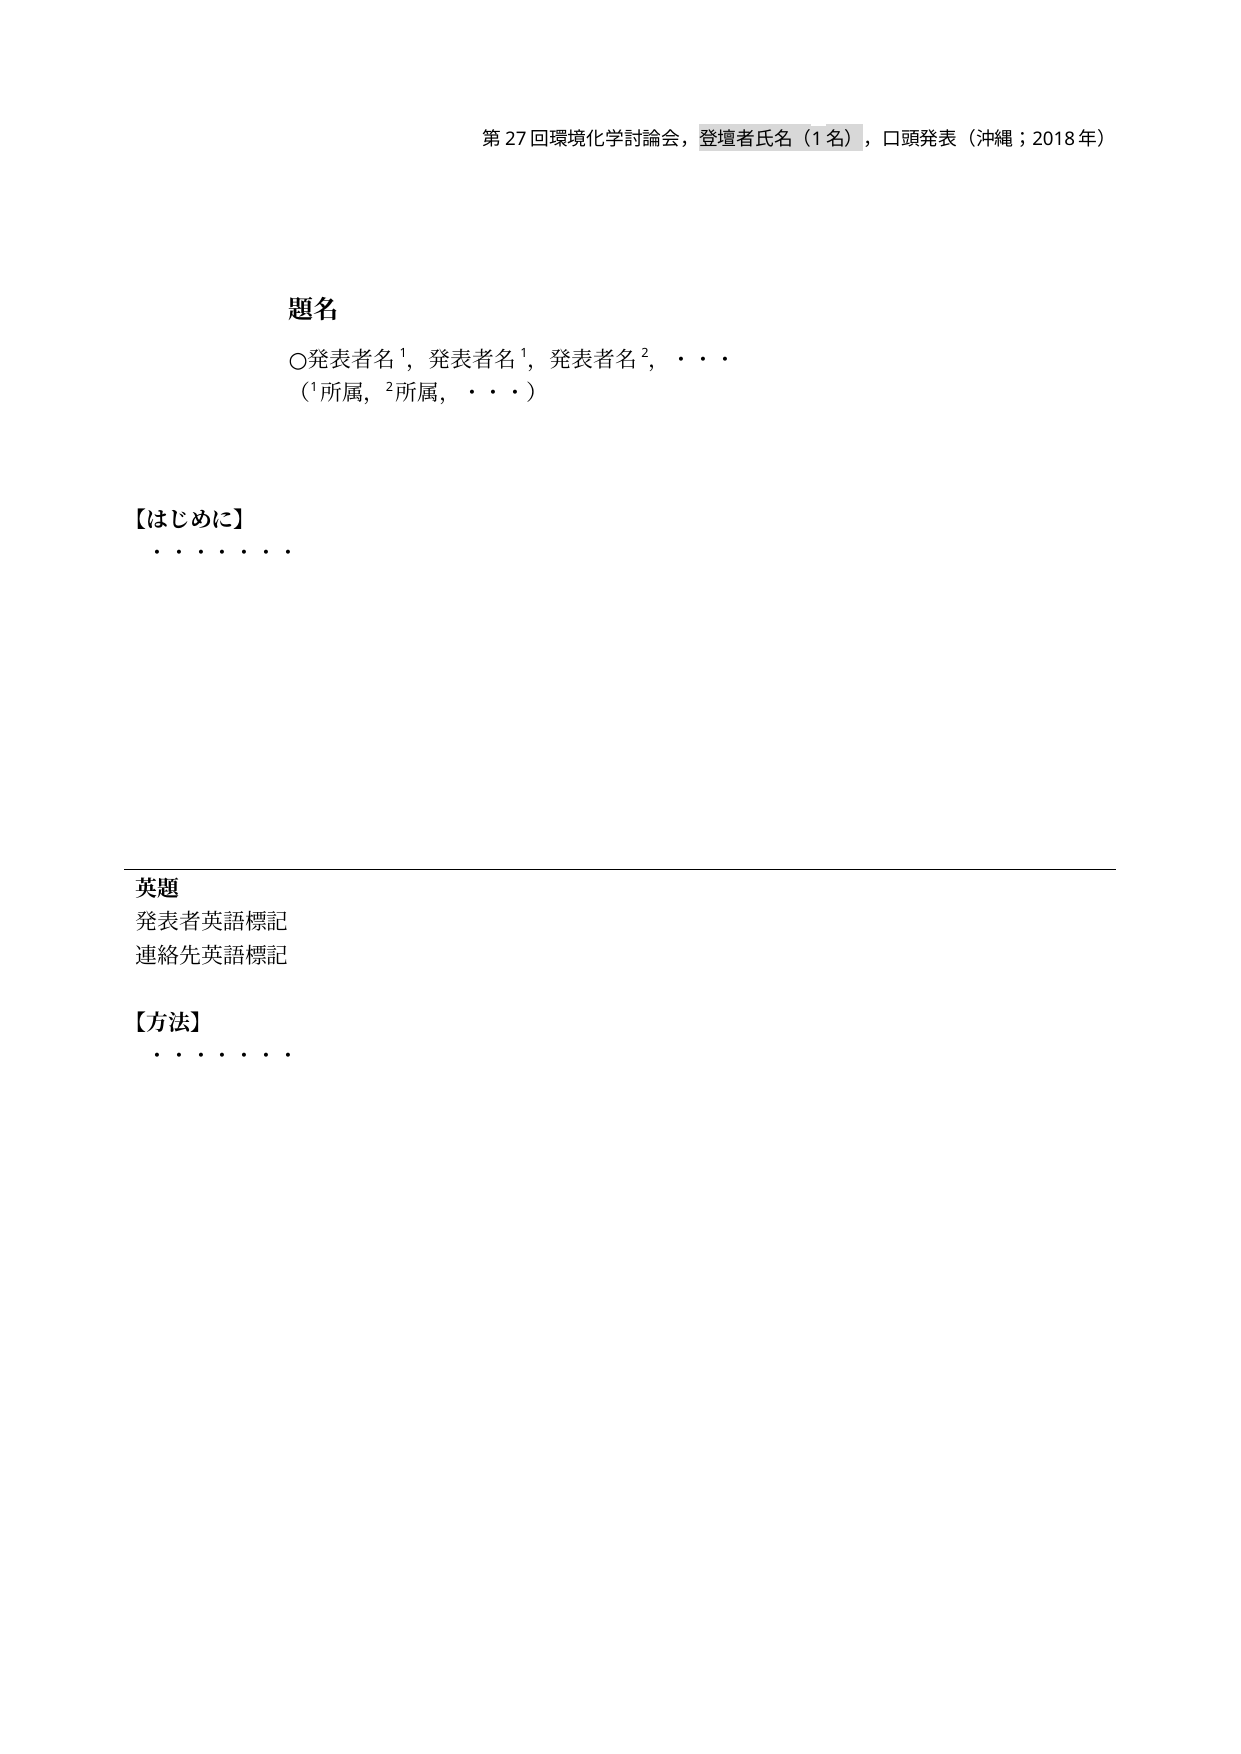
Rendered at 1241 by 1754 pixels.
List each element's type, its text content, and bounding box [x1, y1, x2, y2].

text 【方法】 [124, 1004, 1116, 1037]
text ・・・・・・・ [124, 534, 1116, 568]
text 【はじめに】 [124, 501, 1116, 534]
table_header 英題 発表者英語標記 連絡先英語標記 [124, 870, 1116, 970]
table_header 題名 ○発表者名1，発表者名1，発表者名2，・・・ （1所属，2所属，・・・） [277, 274, 1116, 408]
text ・・・・・・・ [124, 1037, 1116, 1071]
